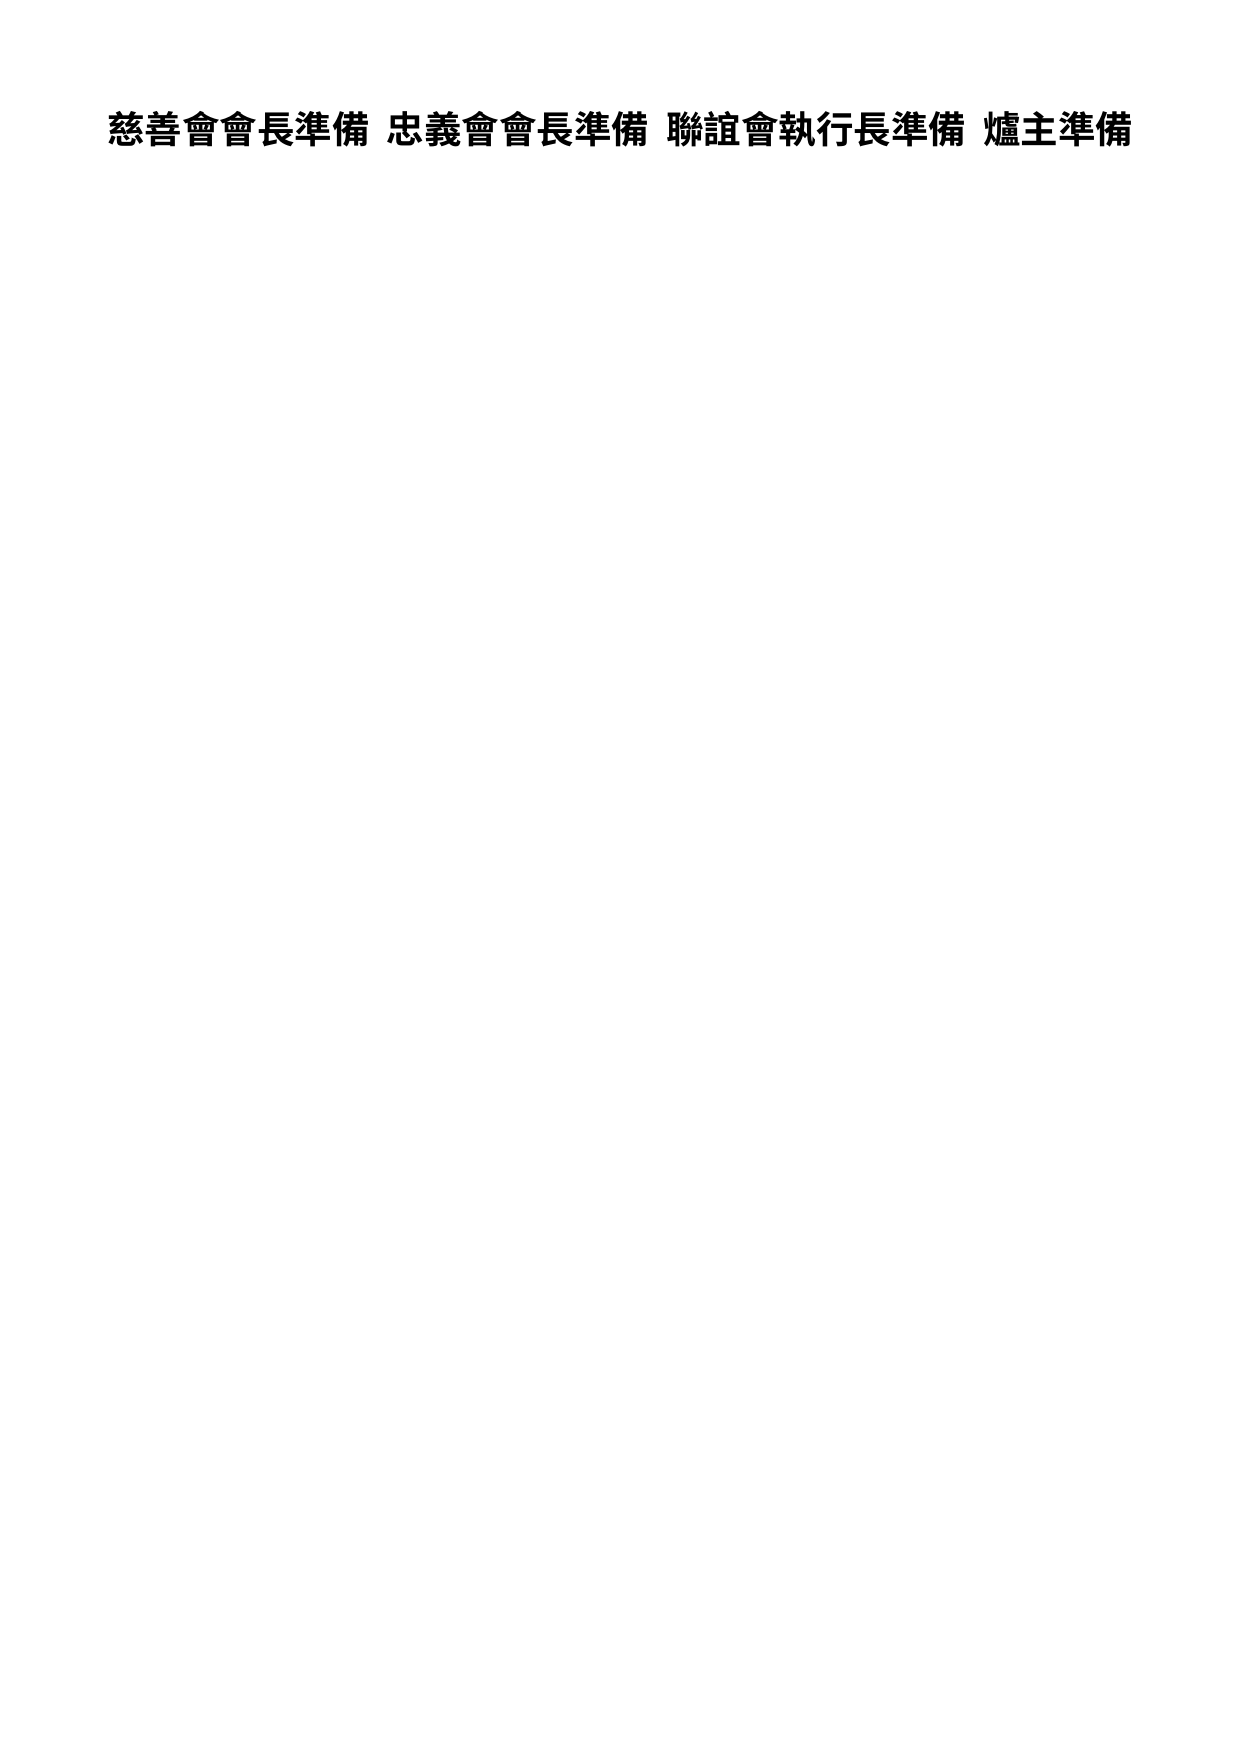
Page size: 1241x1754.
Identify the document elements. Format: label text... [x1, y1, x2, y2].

text 慈善會會長準備 忠義會會長準備 聯誼會執行長準備 爐主準備 [75, 89, 1165, 164]
